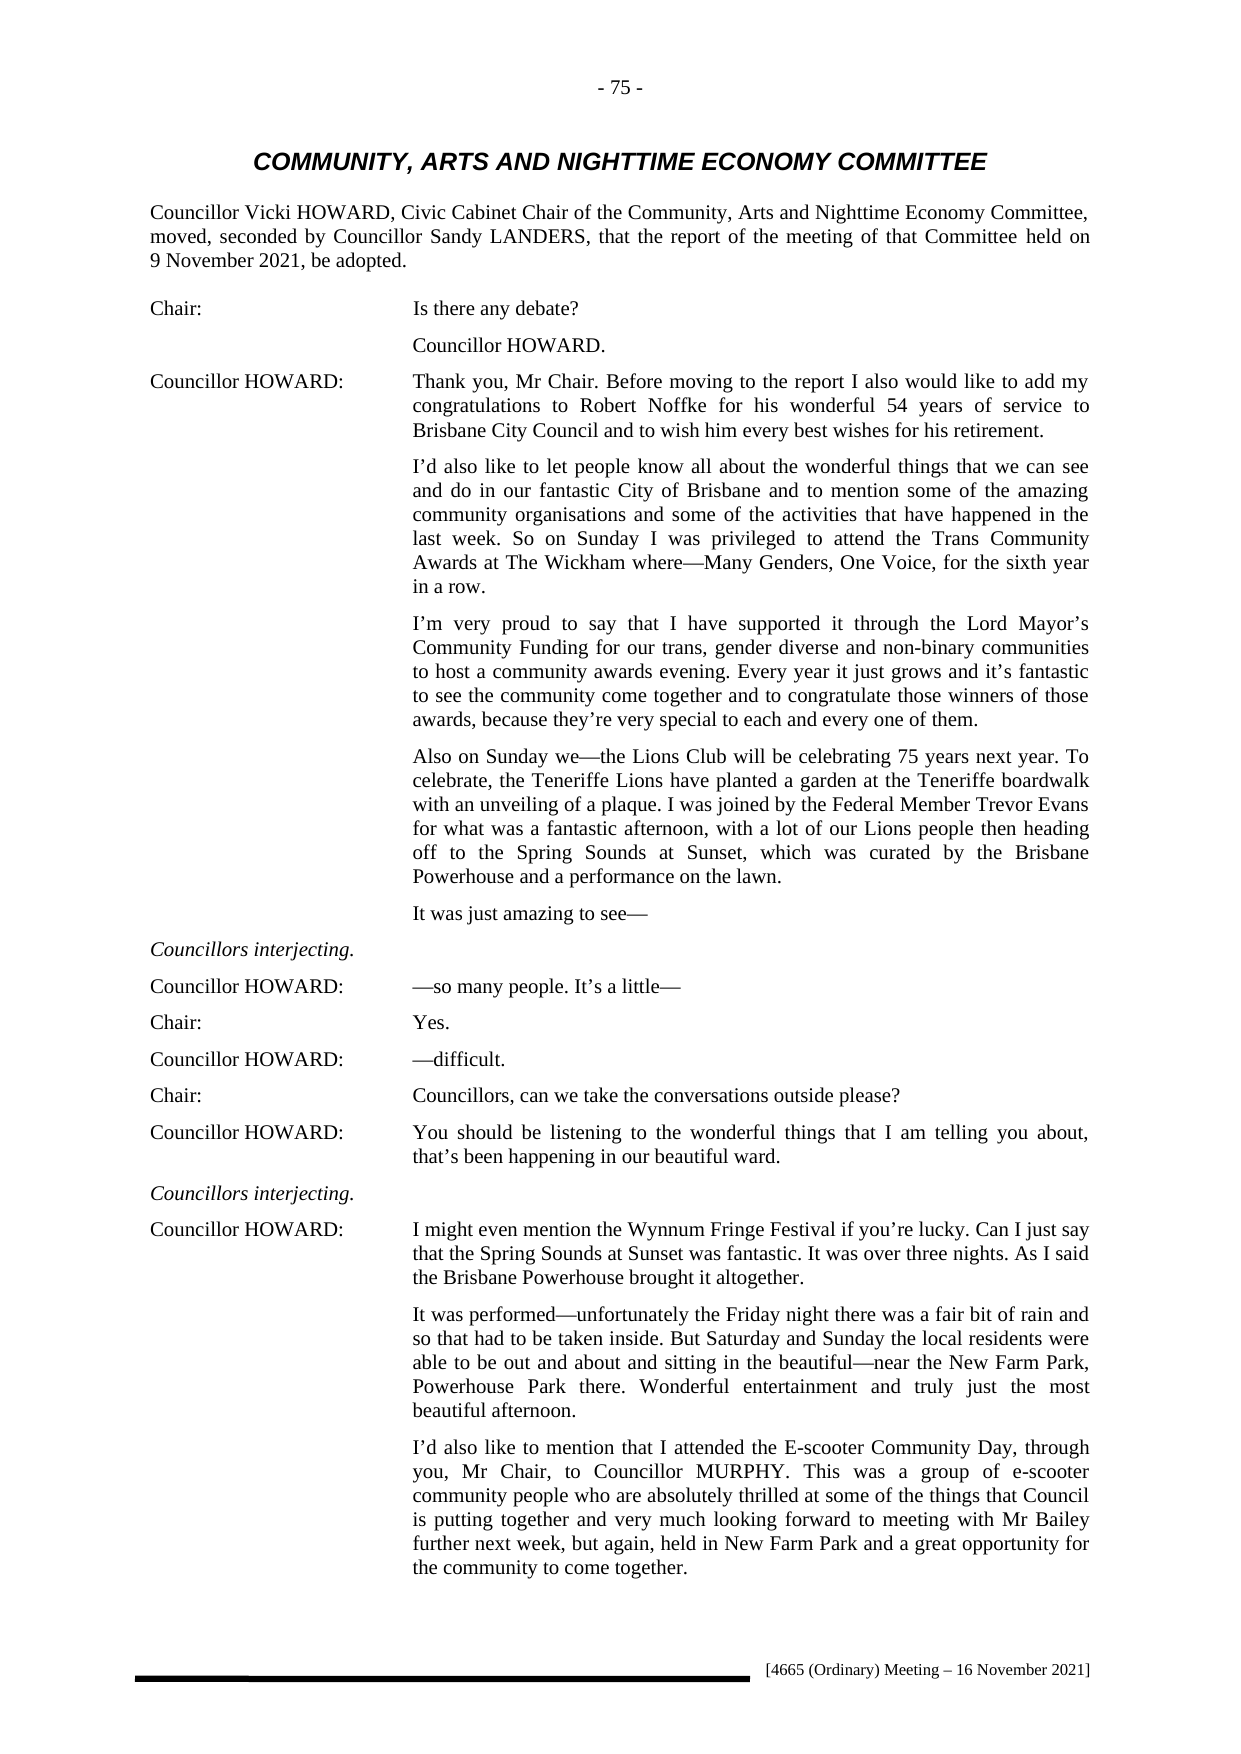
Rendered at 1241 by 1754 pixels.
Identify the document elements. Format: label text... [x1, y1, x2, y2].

text I’d also like to let people know all about the wonderful things that we can see and do in our fantastic City of Brisbane and to mention some of the amazing community organisations and some of the activities that have happened in the last week. So on Sunday I was privileged to attend the Trans Community Awards at The Wickham where—Many Genders, One Voice, for the sixth year in a row. [150, 454, 1090, 598]
text Councillor HOWARD: You should be listening to the wonderful things that I am telling you about, that’s been happening in our beautiful ward. [150, 1120, 1090, 1168]
text Also on Sunday we—the Lions Club will be celebrating 75 years next year. To celebrate, the Teneriffe Lions have planted a garden at the Teneriffe boardwalk with an unveiling of a plaque. I was joined by the Federal Member Trevor Evans for what was a fantastic afternoon, with a lot of our Lions people then heading off to the Spring Sounds at Sunset, which was curated by the Brisbane Powerhouse and a performance on the lawn. [412, 744, 1090, 888]
subtitle COMMUNITY, ARTS AND NIGHTTIME ECONOMY COMMITTEE [150, 147, 1090, 176]
text I’m very proud to say that I have supported it through the Lord Mayor’s Community Funding for our trans, gender diverse and non-binary communities to host a community awards evening. Every year it just grows and it’s fantastic to see the community come together and to congratulate those winners of those awards, because they’re very special to each and every one of them. [412, 611, 1090, 731]
text Councillor HOWARD: I might even mention the Wynnum Fringe Festival if you’re lucky. Can I just say that the Spring Sounds at Sunset was fantastic. It was over three nights. As I said the Brisbane Powerhouse brought it altogether. [150, 1217, 1090, 1289]
text Councillors interjecting. [150, 937, 1090, 961]
text I’d also like to mention that I attended the E-scooter Community Day, through you, Mr Chair, to Councillor MURPHY. This was a group of e-scooter community people who are absolutely thrilled at some of the things that Council is putting together and very much looking forward to meeting with Mr Bailey further next week, but again, held in New Farm Park and a great opportunity for the community to come together. [412, 1435, 1090, 1579]
text Chair: Councillors, can we take the conversations outside please? [150, 1083, 1090, 1107]
text Councillors interjecting. [150, 1181, 1090, 1205]
text Councillor HOWARD: —difficult. [150, 1047, 1090, 1071]
text Chair: Is there any debate? [150, 296, 1090, 320]
text Councillor Vicki HOWARD, Civic Cabinet Chair of the Community, Arts and Nighttime Economy Committee, moved, seconded by Councillor Sandy LANDERS, that the report of the meeting of that Committee held on 9 November 2021, be adopted. [150, 200, 1090, 272]
text Councillor HOWARD: Thank you, Mr Chair. Before moving to the report I also would like to add my congratulations to Robert Noffke for his wonderful 54 years of service to Brisbane City Council and to wish him every best wishes for his retirement. [150, 369, 1090, 442]
text Councillor HOWARD. [412, 333, 1090, 357]
text It was performed—unfortunately the Friday night there was a fair bit of rain and so that had to be taken inside. But Saturday and Sunday the local residents were able to be out and about and sitting in the beautiful—near the New Farm Park, Powerhouse Park there. Wonderful entertainment and truly just the most beautiful afternoon. [412, 1302, 1090, 1422]
text Councillor HOWARD: —so many people. It’s a little— [150, 974, 1090, 998]
text Chair: Yes. [150, 1010, 1090, 1034]
text It was just amazing to see— [412, 901, 1090, 925]
